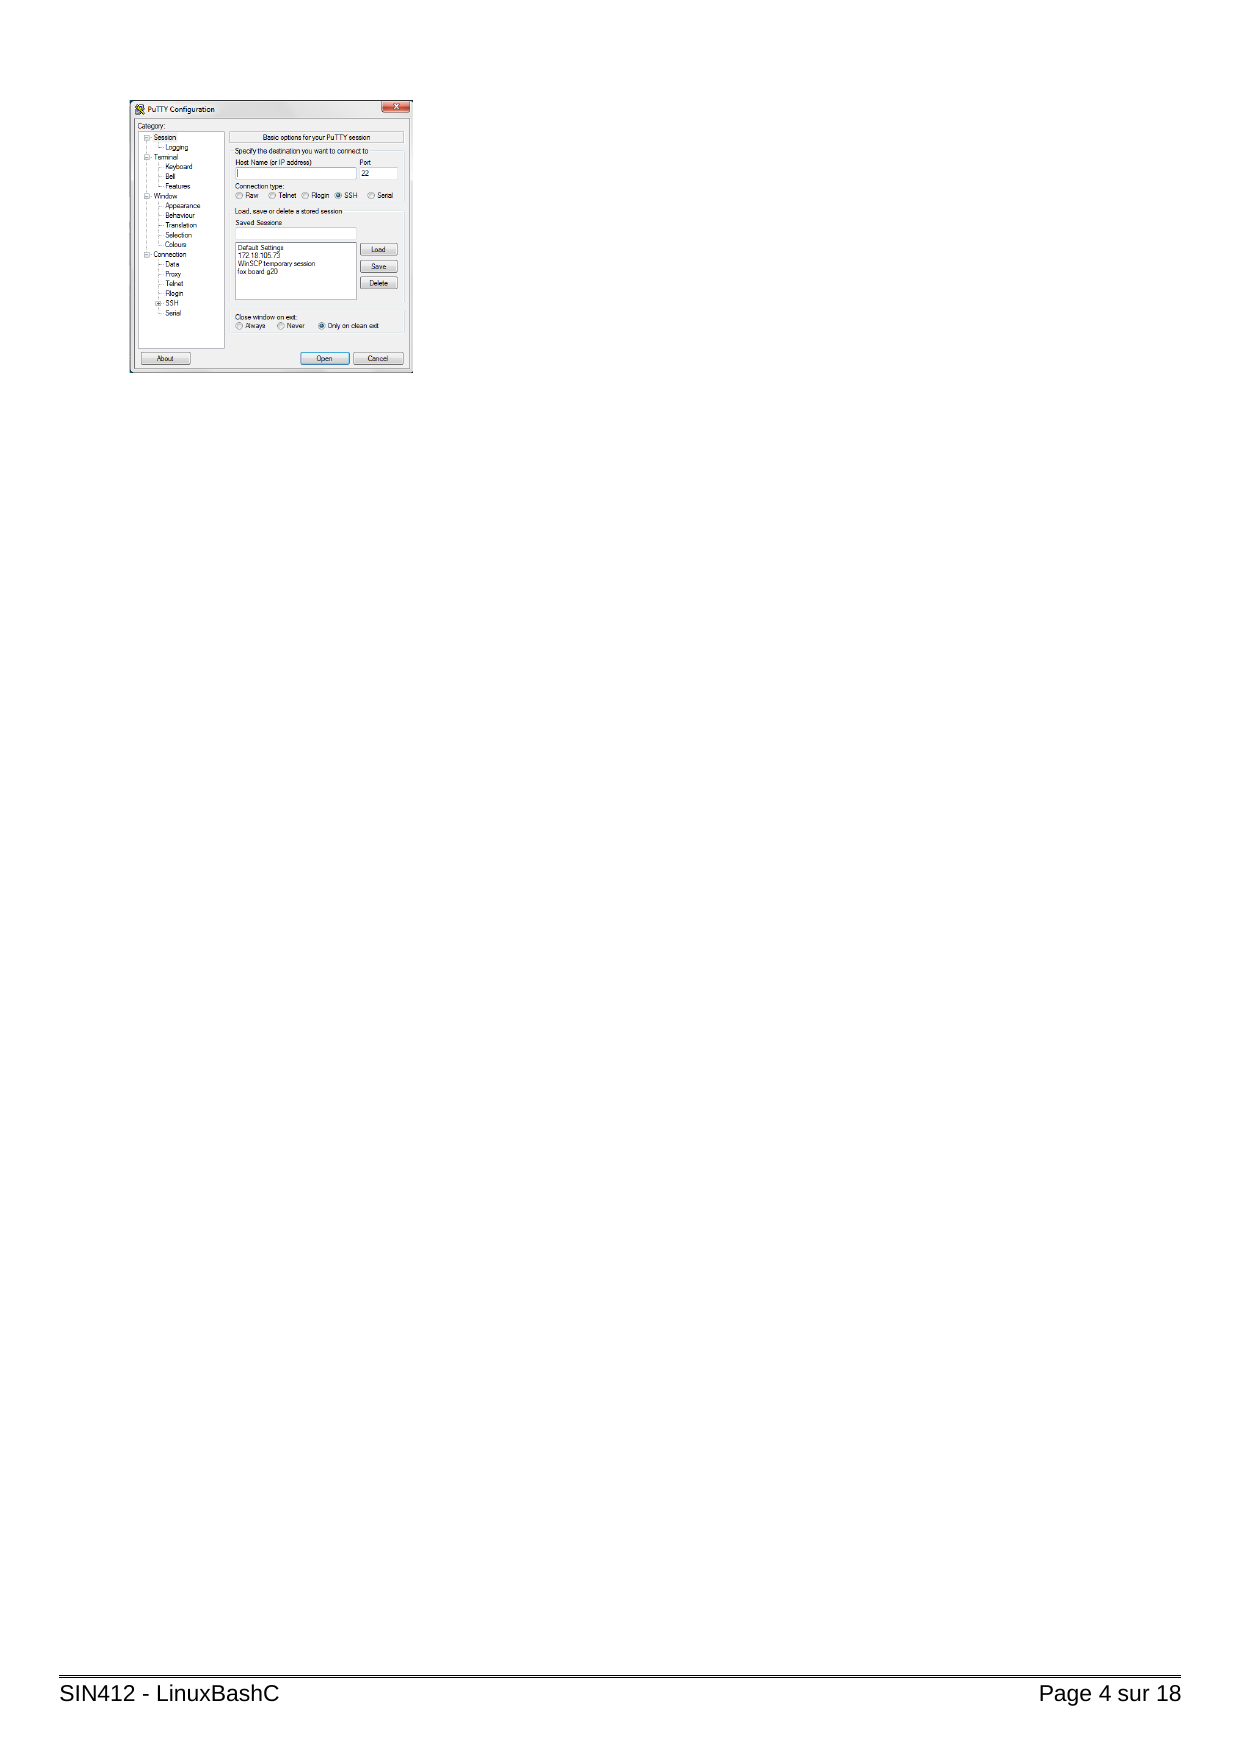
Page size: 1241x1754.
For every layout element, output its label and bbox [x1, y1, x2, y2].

picture [129, 100, 413, 373]
